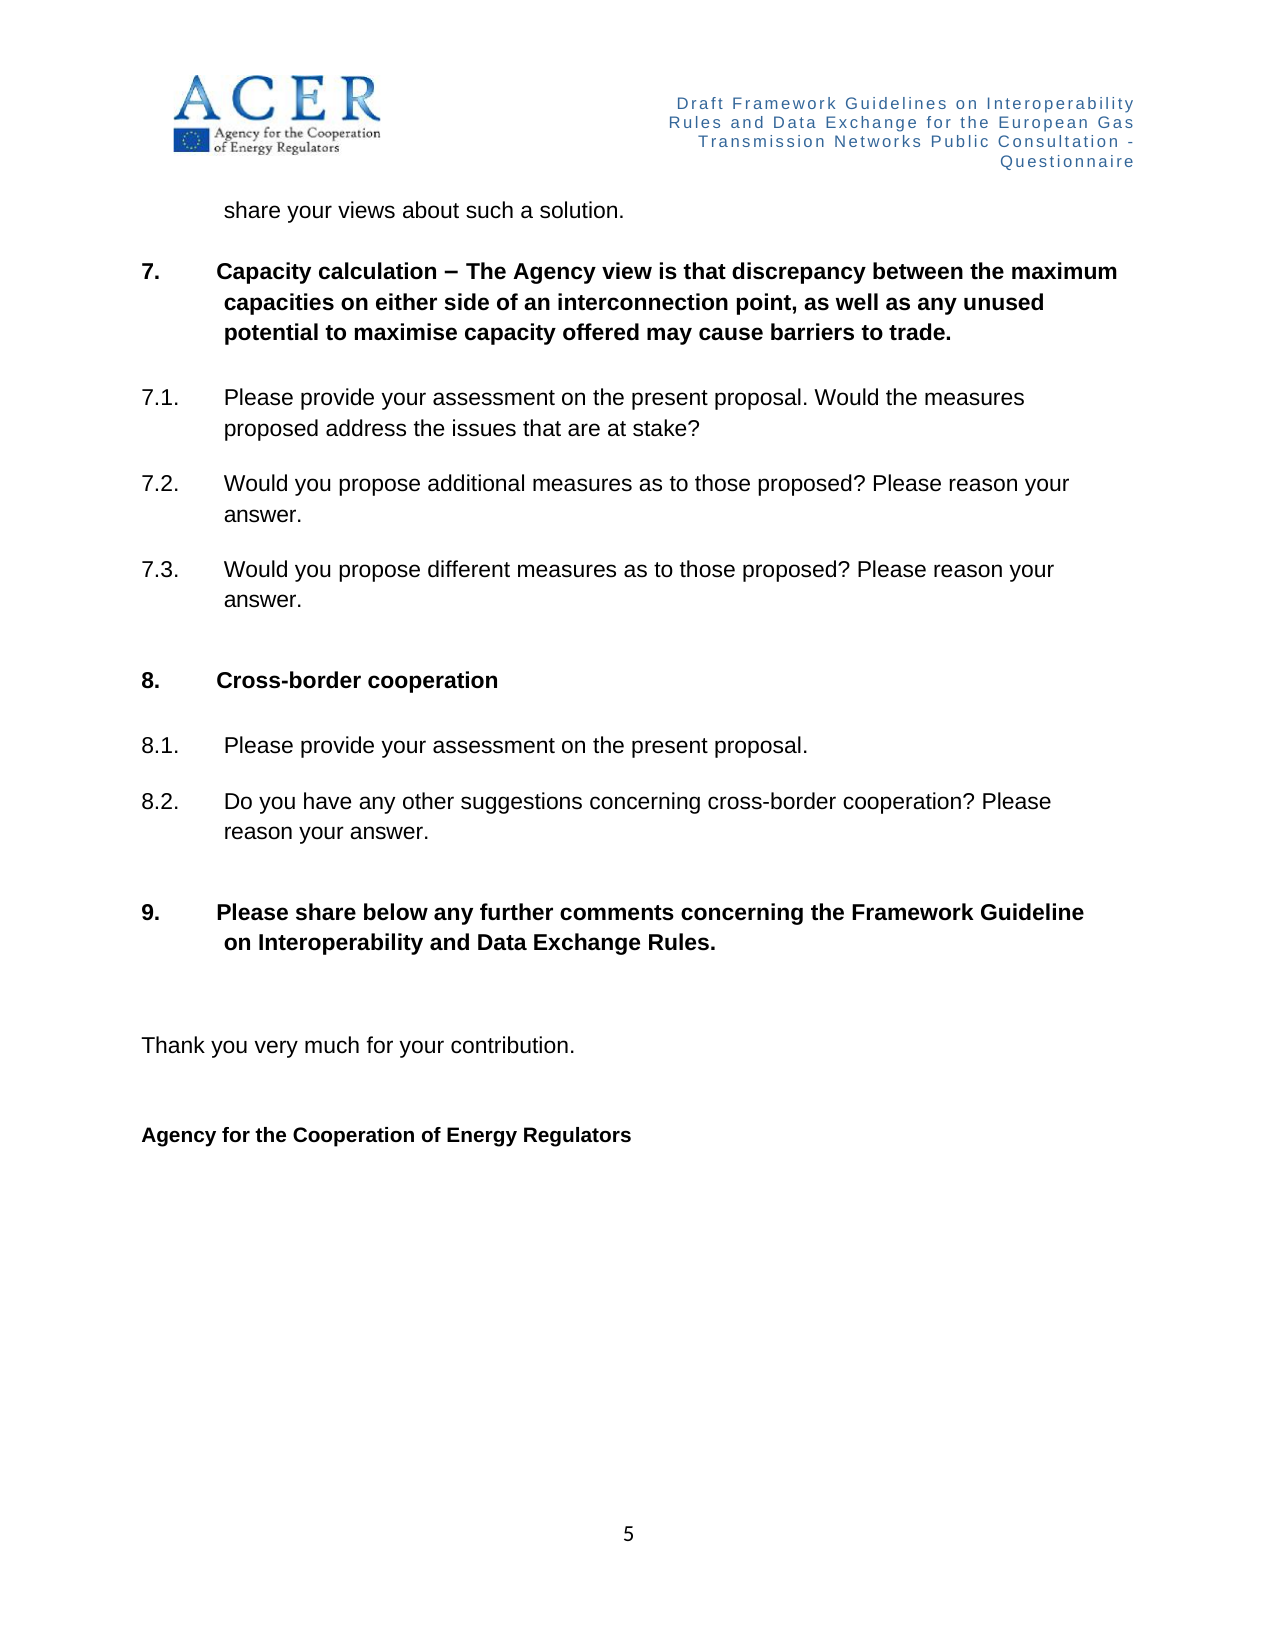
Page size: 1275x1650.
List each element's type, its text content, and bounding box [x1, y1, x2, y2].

list Please share below any further comments concerning the Framework Guideline on Interoperability and Data Exchange Rules. [141, 896, 1096, 956]
text 7.1. Please provide your assessment on the present proposal. Would the measures [141, 384, 1134, 411]
text 7.2. Would you propose additional measures as to those proposed? Please reason your [141, 471, 1134, 497]
text reason your answer. [223, 819, 1134, 845]
text 8.1. Please provide your assessment on the present proposal. [141, 733, 1134, 759]
text 8.2. Do you have any other suggestions concerning cross-border cooperation? Please [141, 788, 1134, 814]
list Capacity calculation – The Agency view is that discrepancy between the maximum capacities on either side of an interconnection point, as well as any unused potential to maximise capacity offered may cause barriers to trade. [141, 255, 1126, 346]
picture [173, 75, 381, 156]
text answer. [223, 501, 1134, 527]
text Thank you very much for your contribution. [141, 1033, 1134, 1059]
text proposed address the issues that are at stake? [223, 415, 1134, 441]
list Cross-border cooperation [141, 668, 1134, 694]
text answer. [223, 587, 1134, 613]
text 7.3. Would you propose different measures as to those proposed? Please reason your [141, 556, 1134, 582]
text share your views about such a solution. [223, 197, 1134, 250]
text Agency for the Cooperation of Energy Regulators [141, 1123, 1134, 1147]
